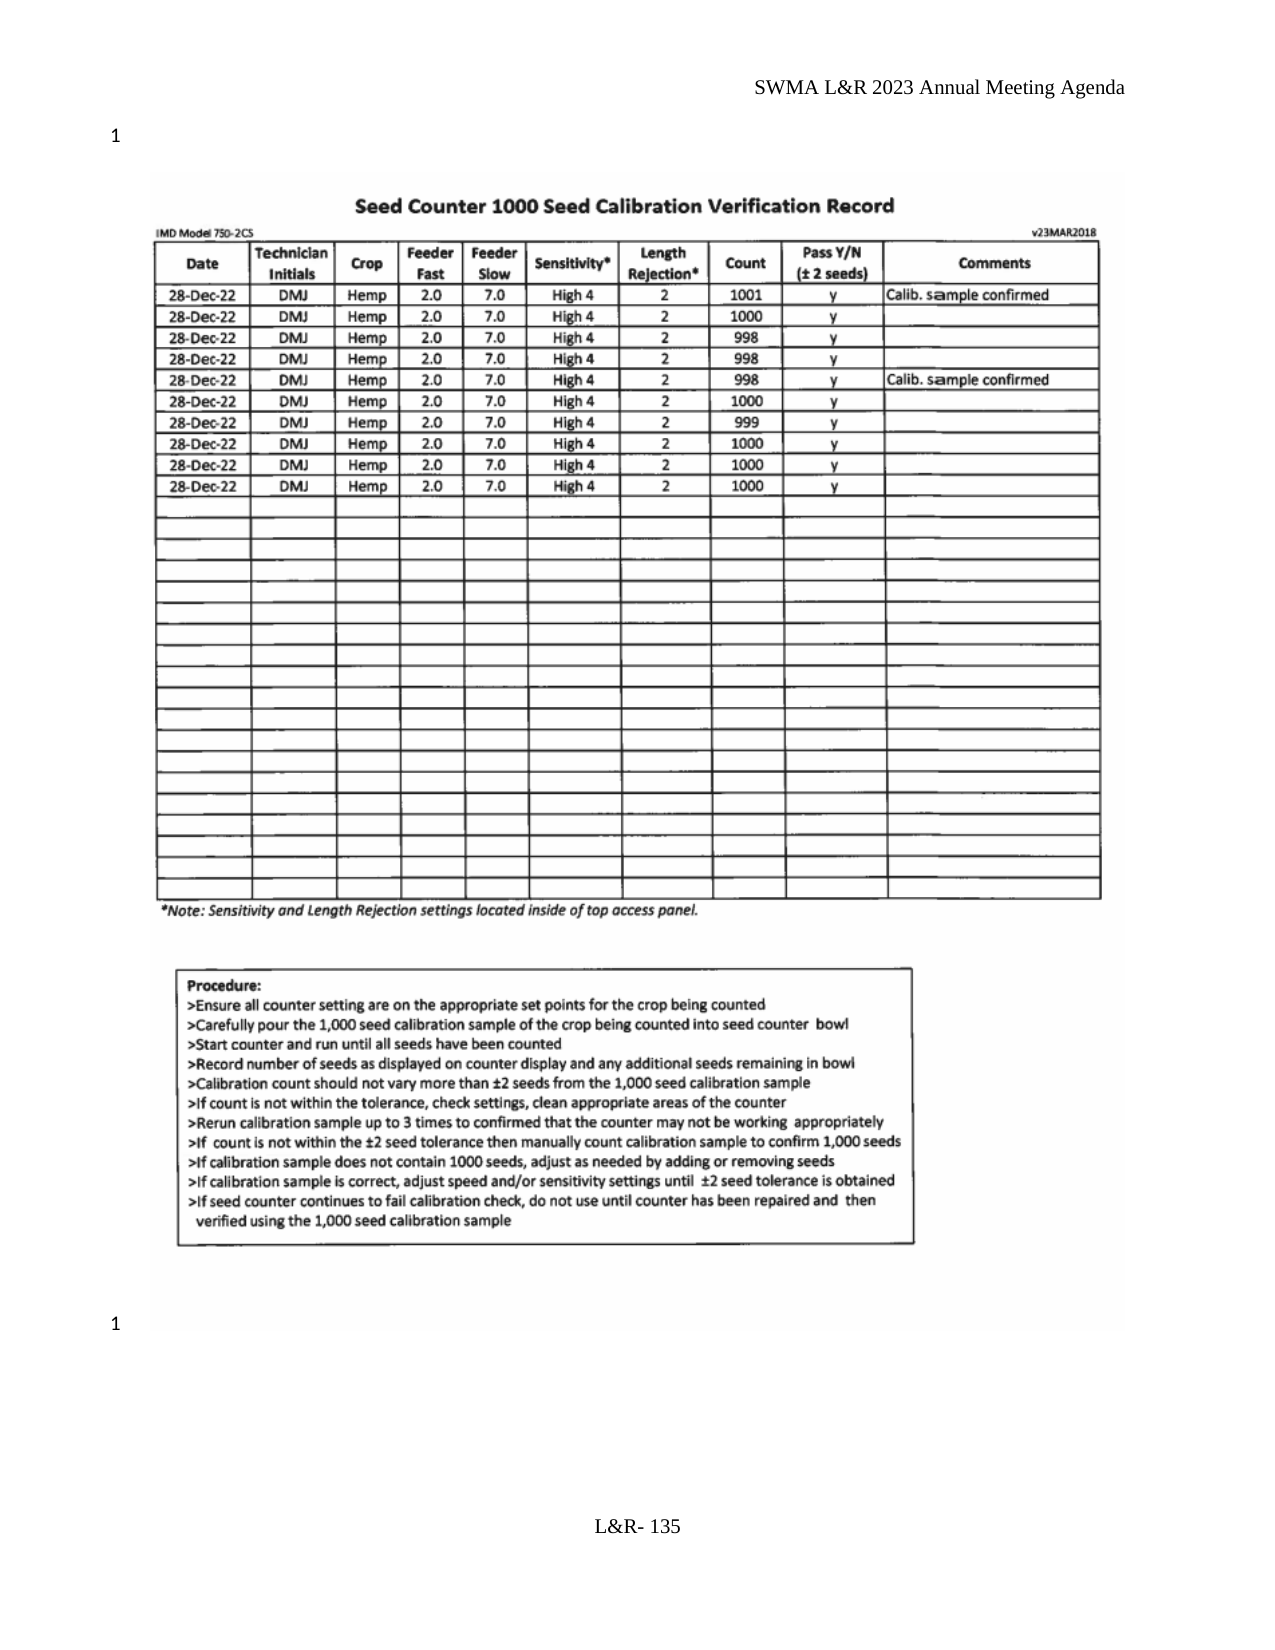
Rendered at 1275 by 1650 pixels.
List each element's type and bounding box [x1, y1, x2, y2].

picture [150, 172, 1125, 1331]
